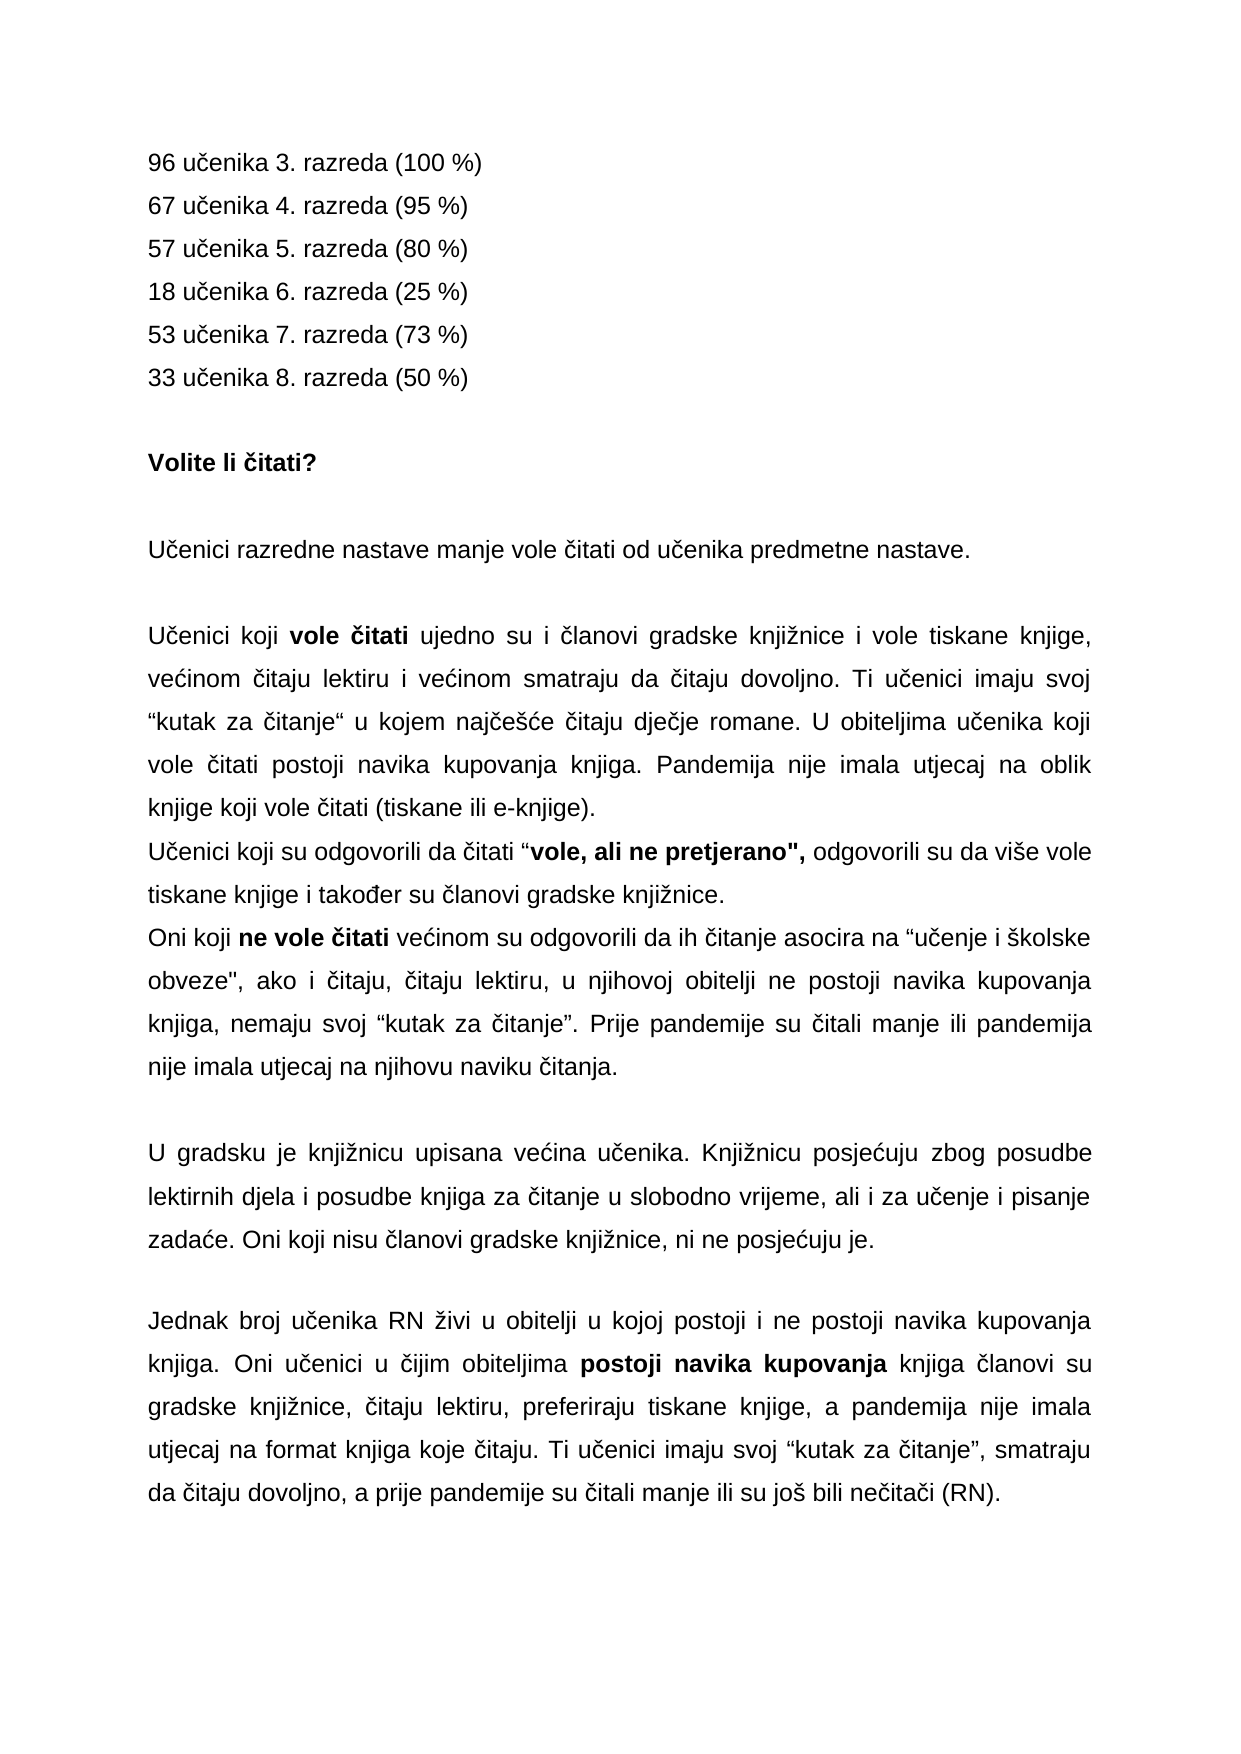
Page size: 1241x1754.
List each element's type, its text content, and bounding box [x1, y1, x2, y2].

text 33 učenika 8. razreda (50 %) [148, 363, 1093, 392]
text 18 učenika 6. razreda (25 %) [148, 277, 1093, 306]
text 96 učenika 3. razreda (100 %) [148, 148, 1093, 176]
text Učenici koji vole čitati ujedno su i članovi gradske knjižnice i vole tiskane knjige, većinom čitaju lektiru i većinom smatraju da čitaju dovoljno. Ti učenici imaju svoj “kutak za čitanje“ u kojem najčešće čitaju dječje romane. U obiteljima učenika koji vole čitati postoji navika kupovanja knjiga. Pandemija nije imala utjecaj na oblik knjige koji vole čitati (tiskane ili e-knjige). [148, 621, 1093, 822]
text U gradsku je knjižnicu upisana većina učenika. Knjižnicu posjećuju zbog posudbe lektirnih djela i posudbe knjiga za čitanje u slobodno vrijeme, ali i za učenje i pisanje zadaće. Oni koji nisu članovi gradske knjižnice, ni ne posjećuju je. [148, 1138, 1093, 1253]
text Oni koji ne vole čitati većinom su odgovorili da ih čitanje asocira na “učenje i školske obveze", ako i čitaju, čitaju lektiru, u njihovoj obitelji ne postoji navika kupovanja knjiga, nemaju svoj “kutak za čitanje”. Prije pandemije su čitali manje ili pandemija nije imala utjecaj na njihovu naviku čitanja. [148, 923, 1093, 1081]
text 57 učenika 5. razreda (80 %) [148, 234, 1093, 263]
text Jednak broj učenika RN živi u obitelji u kojoj postoji i ne postoji navika kupovanja knjiga. Oni učenici u čijim obiteljima postoji navika kupovanja knjiga članovi su gradske knjižnice, čitaju lektiru, preferiraju tiskane knjige, a pandemija nije imala utjecaj na format knjiga koje čitaju. Ti učenici imaju svoj “kutak za čitanje”, smatraju da čitaju dovoljno, a prije pandemije su čitali manje ili su još bili nečitači (RN). [148, 1306, 1093, 1507]
text 53 učenika 7. razreda (73 %) [148, 320, 1093, 349]
text 67 učenika 4. razreda (95 %) [148, 191, 1093, 219]
text Učenici koji su odgovorili da čitati “vole, ali ne pretjerano", odgovorili su da više vole tiskane knjige i također su članovi gradske knjižnice. [148, 836, 1093, 908]
text Volite li čitati? [148, 448, 1093, 477]
text Učenici razredne nastave manje vole čitati od učenika predmetne nastave. [148, 534, 1093, 563]
